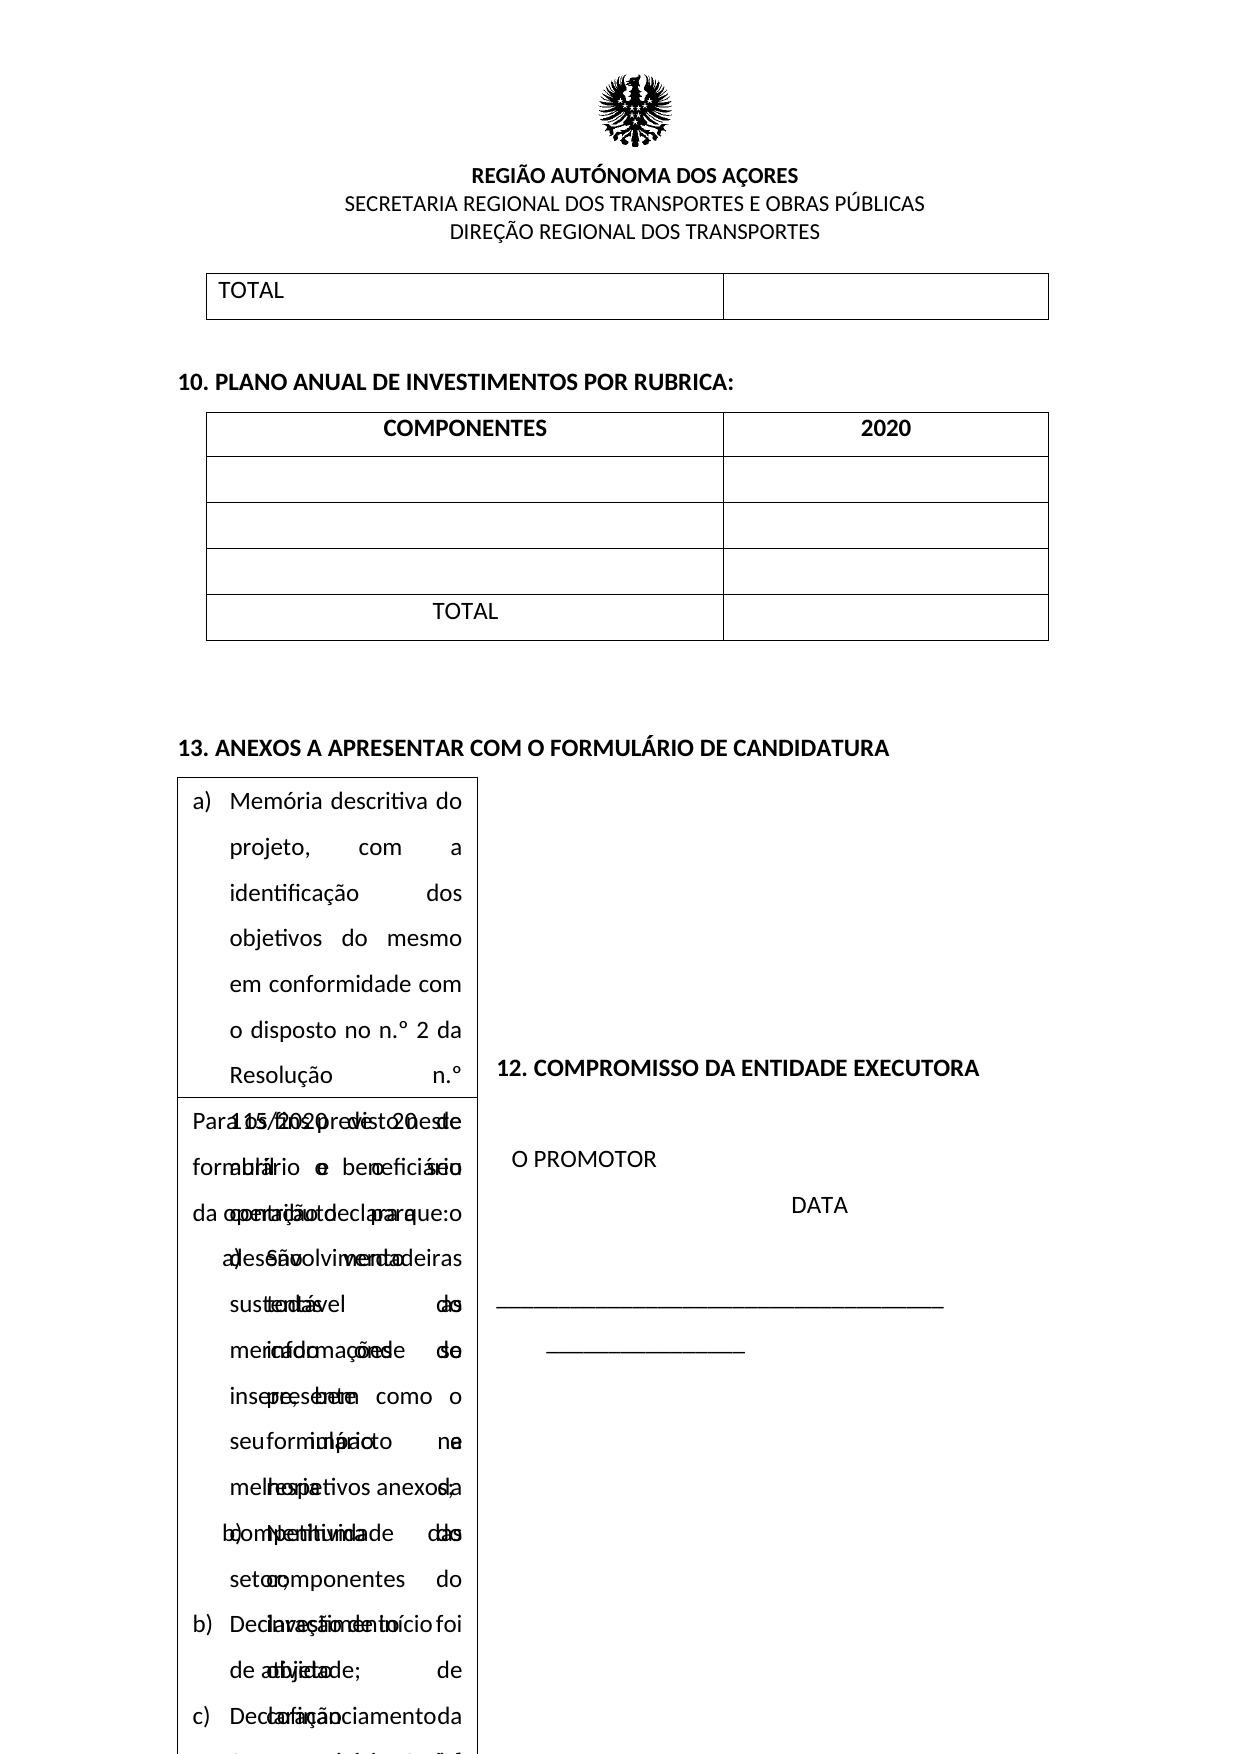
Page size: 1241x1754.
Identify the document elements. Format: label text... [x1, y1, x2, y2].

table_cell [207, 549, 723, 594]
table_cell TOTAL [207, 595, 723, 639]
table_header COMPONENTES [207, 413, 723, 456]
table_cell [724, 274, 1048, 319]
table_cell TOTAL [207, 274, 723, 319]
text ____________________________________ ________________ [478, 1281, 1093, 1357]
table_cell [724, 595, 1048, 639]
text ____________________________________ ________________ [178, 1281, 477, 1357]
text 12. COMPROMISSO DA ENTIDADE EXECUTORA [178, 1052, 477, 1083]
table_header 2020 [724, 413, 1048, 456]
text O PROMOTOR DATA [178, 1144, 477, 1220]
picture [597, 73, 673, 148]
text 13. ANEXOS A APRESENTAR COM O FORMULÁRIO DE CANDIDATURA [177, 732, 1093, 763]
text 12. COMPROMISSO DA ENTIDADE EXECUTORA [478, 1052, 1093, 1083]
text O PROMOTOR DATA [478, 1144, 1093, 1220]
table_cell [724, 457, 1048, 502]
table_cell [207, 457, 723, 502]
table_cell [724, 549, 1048, 594]
text 10. PLANO ANUAL DE INVESTIMENTOS POR RUBRICA: [177, 366, 1093, 396]
table_cell [724, 503, 1048, 548]
table_cell [207, 503, 723, 548]
